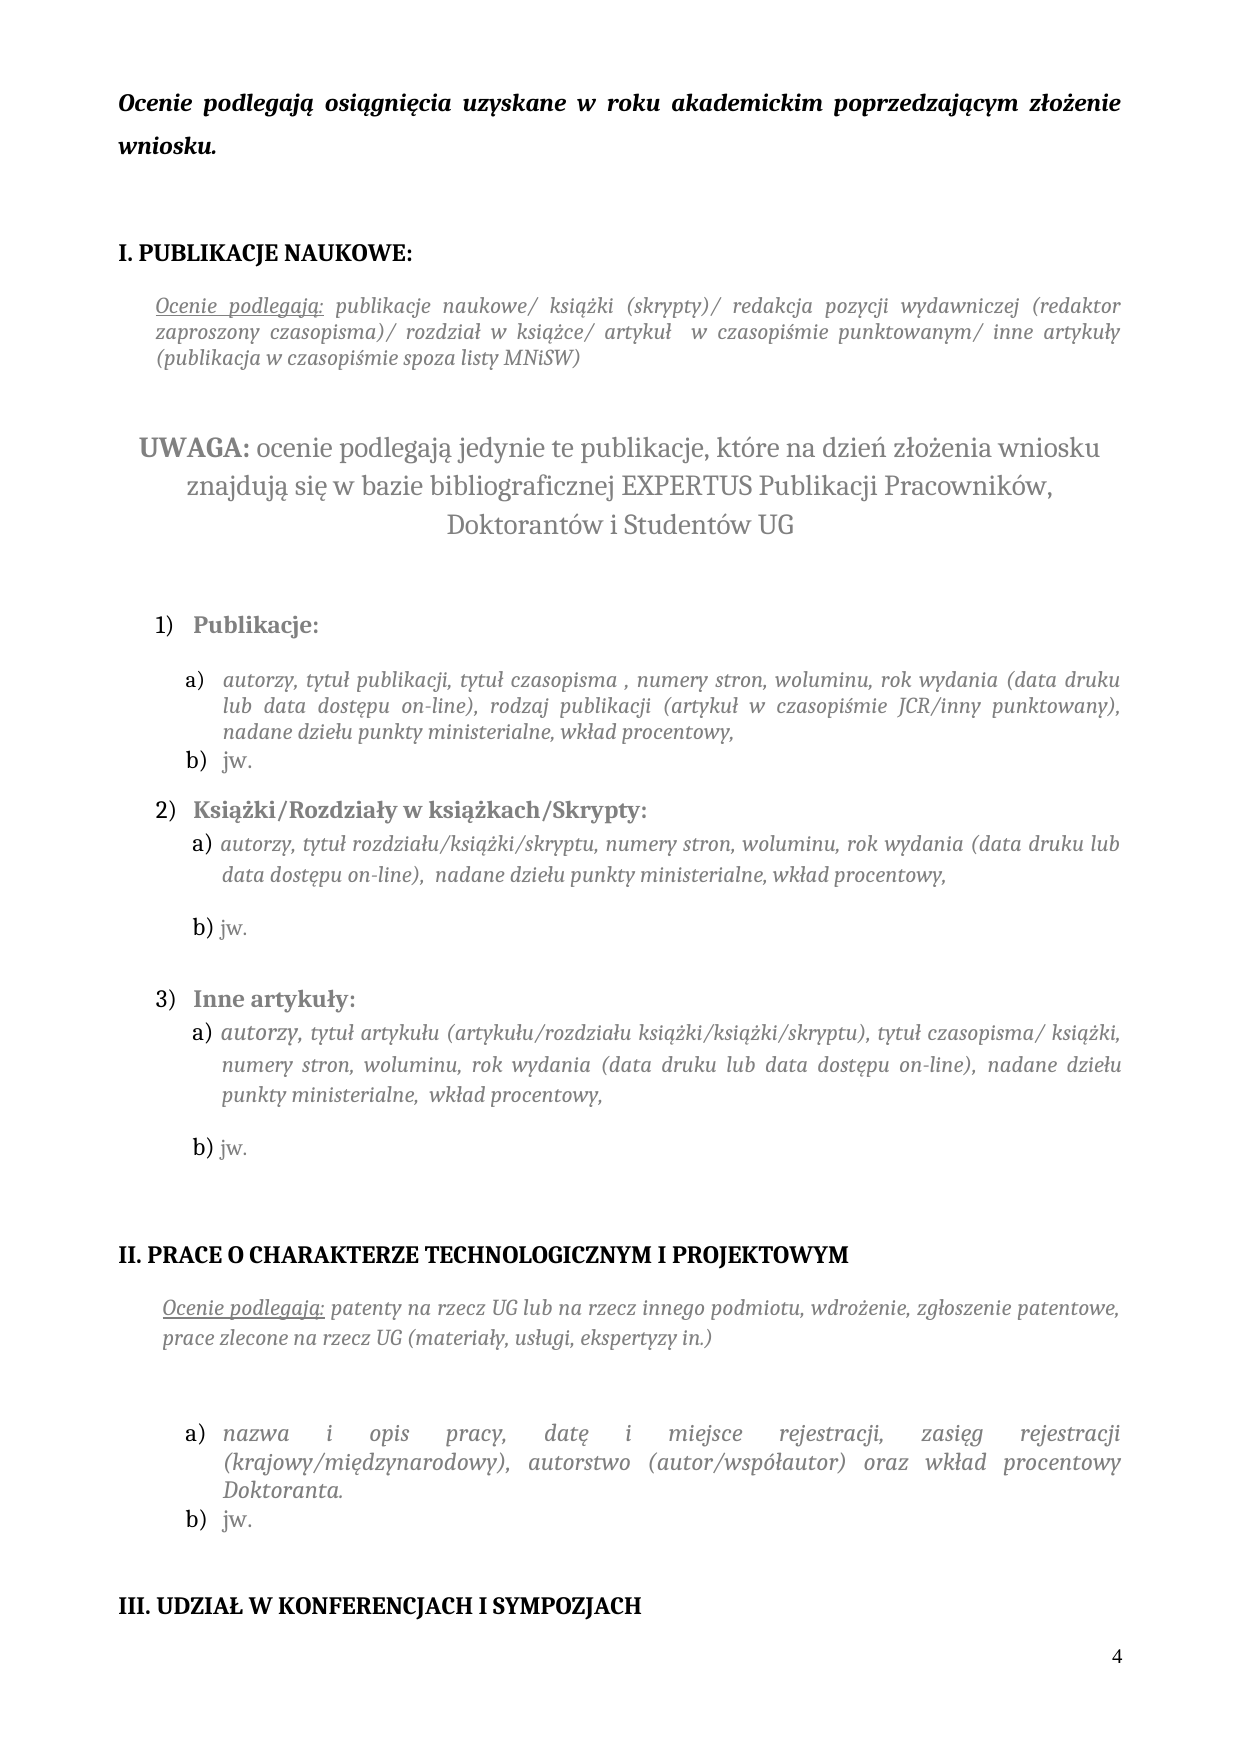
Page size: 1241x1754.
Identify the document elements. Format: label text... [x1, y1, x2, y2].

list nazwa i opis pracy, datę i miejsce rejestracji, zasięg rejestracji (krajowy/międzynarodowy), autorstwo (autor/współautor) oraz wkład procentowy Doktoranta. [185, 1419, 1122, 1505]
text b) jw. [192, 1133, 1122, 1162]
list b) jw. [162, 913, 1122, 942]
list jw. [185, 746, 1122, 774]
list autorzy, tytuł publikacji, tytuł czasopisma , numery stron, woluminu, rok wydania (data druku lub data dostępu on-line), rodzaj publikacji (artykuł w czasopiśmie JCR/inny punktowany), nadane dziełu punkty ministerialne, wkład procentowy, [185, 666, 1122, 746]
text III. UDZIAŁ W KONFERENCJACH I SYMPOZJACH [118, 1592, 1122, 1621]
text Ocenie podlegają osiągnięcia uzyskane w roku akademickim poprzedzającym złożenie wniosku. [118, 89, 1122, 161]
text II. PRACE O CHARAKTERZE TECHNOLOGICZNYM I PROJEKTOWYM [118, 1241, 1122, 1270]
text UWAGA: ocenie podlegają jedynie te publikacje, które na dzień złożenia wniosku znajdują się w bazie bibliograficznej EXPERTUS Publikacji Pracowników, Doktorantów i Studentów UG [118, 431, 1122, 541]
list Publikacje: [156, 611, 1122, 640]
list Ocenie podlegają: publikacje naukowe/ książki (skrypty)/ redakcja pozycji wydawniczej (redaktor zaproszony czasopisma)/ rozdział w książce/ artykuł w czasopiśmie punktowanym/ inne artykuły (publikacja w czasopiśmie spoza listy MNiSW) [155, 292, 1122, 371]
text I. PUBLIKACJE NAUKOWE: [118, 238, 1122, 267]
list jw. [185, 1505, 1122, 1534]
text a) autorzy, tytuł artykułu (artykułu/rozdziału książki/książki/skryptu), tytuł czasopisma/ książki, numery stron, woluminu, rok wydania (data druku lub data dostępu on-line), nadane dziełu punkty ministerialne, wkład procentowy, [192, 1017, 1122, 1109]
list Inne artykuły: [156, 984, 1122, 1013]
text Ocenie podlegają: patenty na rzecz UG lub na rzecz innego podmiotu, wdrożenie, zgłoszenie patentowe, prace zlecone na rzecz UG (materiały, usługi, ekspertyzy in.) [162, 1295, 1122, 1351]
list Książki/Rozdziały w książkach/Skrypty: [156, 796, 1122, 825]
text a) autorzy, tytuł rozdziału/książki/skryptu, numery stron, woluminu, rok wydania (data druku lub data dostępu on-line), nadane dziełu punkty ministerialne, wkład procentowy, [192, 829, 1122, 888]
